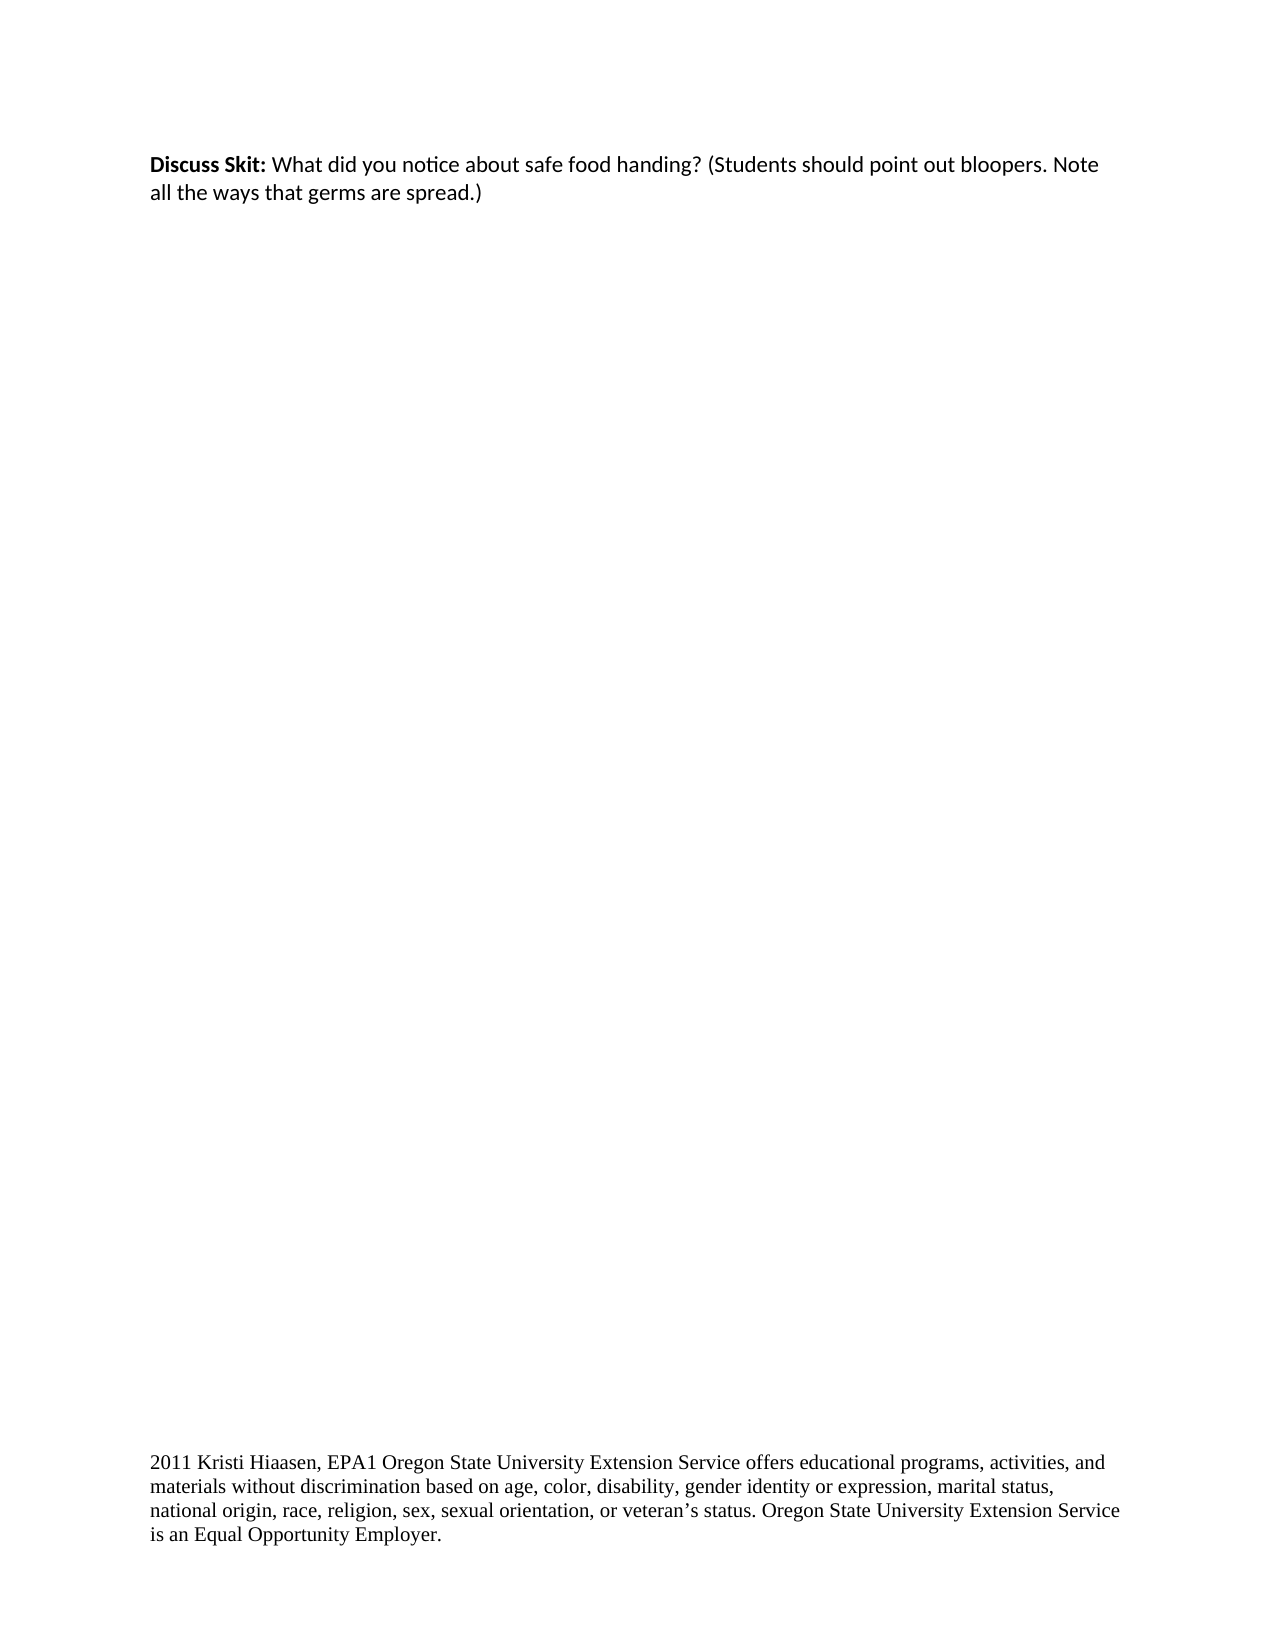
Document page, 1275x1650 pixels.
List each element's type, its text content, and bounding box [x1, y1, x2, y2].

text Discuss Skit: What did you notice about safe food handing? (Students should point out bloopers. Note all the ways that germs are spread.) [150, 150, 1125, 206]
